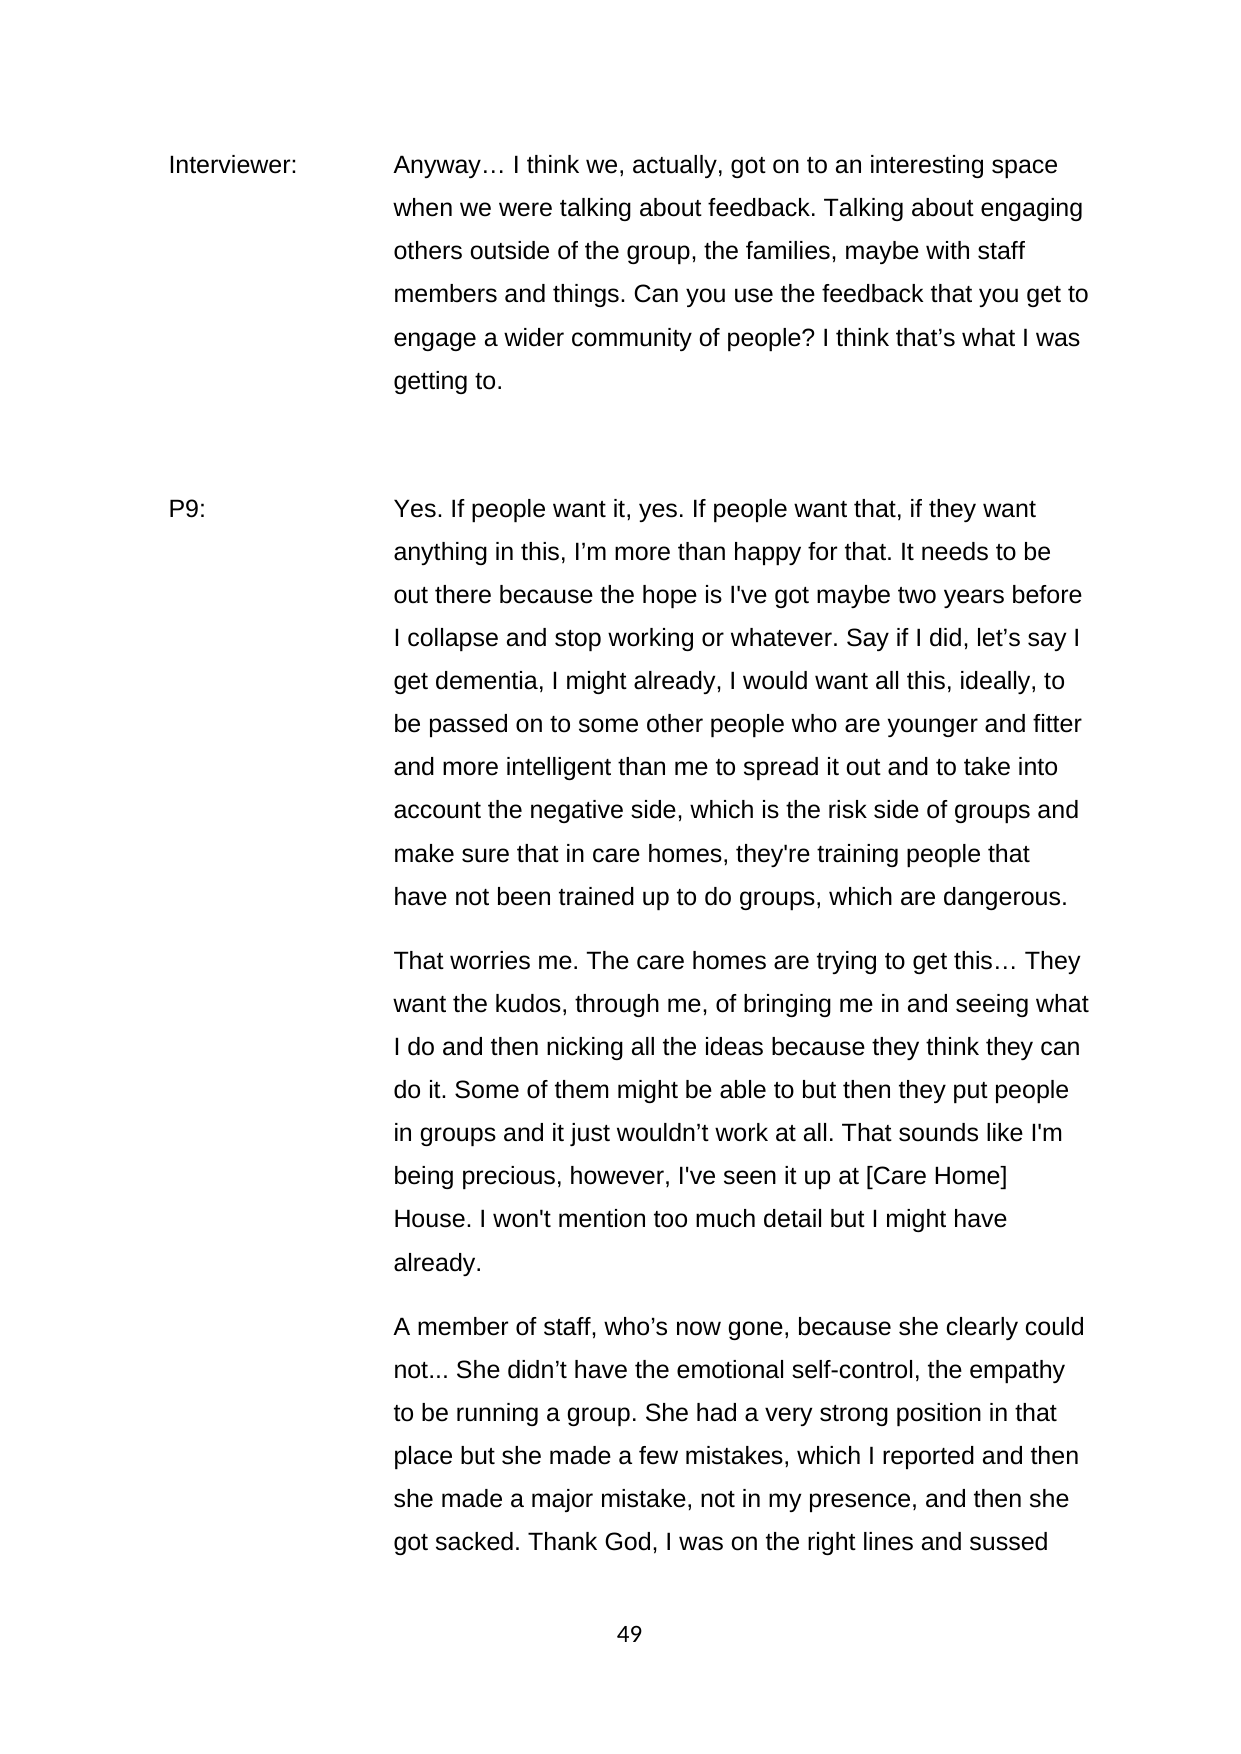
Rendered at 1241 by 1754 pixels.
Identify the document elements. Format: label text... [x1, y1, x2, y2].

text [393, 1311, 1090, 1556]
text Interviewer: Anyway… I think we, actually, got on to an interesting space when we were talking about feedback. Talking about engaging others outside of the group, the families, maybe with staff members and things. Can you use the feedback that you get to engage a wider community of people? I think that’s what I was getting to. [168, 150, 1090, 394]
text P9: Yes. If people want it, yes. If people want that, if they want anything in this, I’m more than happy for that. It needs to be out there because the hope is I've got maybe two years before I collapse and stop working or whatever. Say if I did, let’s say I get dementia, I might already, I would want all this, ideally, to be passed on to some other people who are younger and fitter and more intelligent than me to spread it out and to take into account the negative side, which is the risk side of groups and make sure that in care homes, they're training people that have not been trained up to do groups, which are dangerous. [168, 493, 1090, 910]
text That worries me. The care homes are trying to get this… They want the kudos, through me, of bringing me in and seeing what I do and then nicking all the ideas because they think they can do it. Some of them might be able to but then they put people in groups and it just wouldn’t work at all. That sounds like I'm being precious, however, I've seen it up at [Care Home] House. I won't mention too much detail but I might have already. [393, 946, 1090, 1276]
